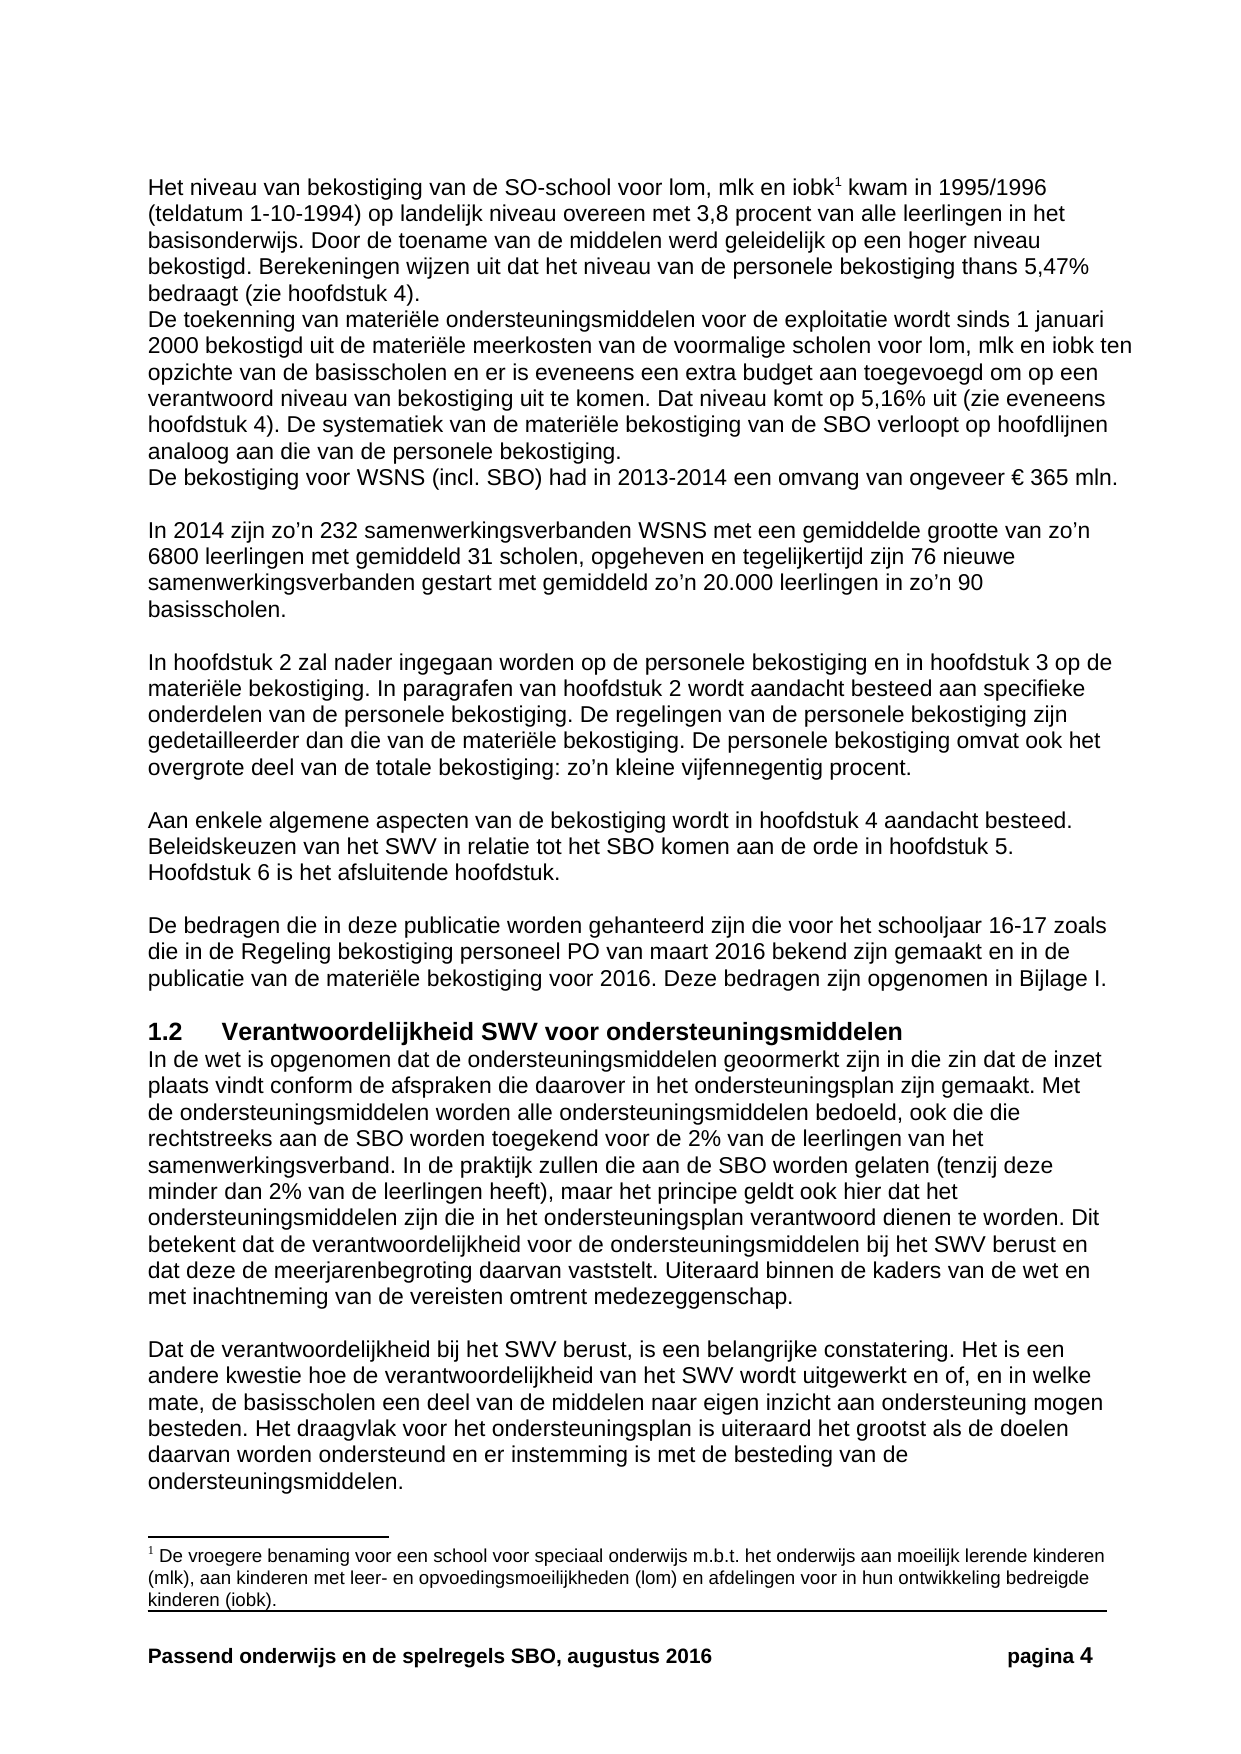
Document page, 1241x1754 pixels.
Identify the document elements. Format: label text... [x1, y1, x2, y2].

text Het niveau van bekostiging van de SO-school voor lom, mlk en iobk kwam in 1995/1996 (teldatum 1-10-1994) op landelijk niveau overeen met 3,8 procent van alle leerlingen in het basisonderwijs. Door de toename van de middelen werd geleidelijk op een hoger niveau bekostigd. Berekeningen wijzen uit dat het niveau van de personele bekostiging thans 5,47% bedraagt (zie hoofdstuk 4). [148, 174, 1137, 306]
text 1.2 Verantwoordelijkheid SWV voor ondersteuningsmiddelen [148, 1017, 1107, 1046]
text In de wet is opgenomen dat de ondersteuningsmiddelen geoormerkt zijn in die zin dat de inzet plaats vindt conform de afspraken die daarover in het ondersteuningsplan zijn gemaakt. Met de ondersteuningsmiddelen worden alle ondersteuningsmiddelen bedoeld, ook die die rechtstreeks aan de SBO worden toegekend voor de 2% van de leerlingen van het samenwerkingsverband. In de praktijk zullen die aan de SBO worden gelaten (tenzij deze minder dan 2% van de leerlingen heeft), maar het principe geldt ook hier dat het ondersteuningsmiddelen zijn die in het ondersteuningsplan verantwoord dienen te worden. Dit betekent dat de verantwoordelijkheid voor de ondersteuningsmiddelen bij het SWV berust en dat deze de meerjarenbegroting daarvan vaststelt. Uiteraard binnen de kaders van de wet en met inachtneming van de vereisten omtrent medezeggenschap. [148, 1046, 1107, 1310]
text De bekostiging voor WSNS (incl. SBO) had in 2013-2014 een omvang van ongeveer € 365 mln. [148, 464, 1137, 490]
text In hoofdstuk 2 zal nader ingegaan worden op de personele bekostiging en in hoofdstuk 3 op de materiële bekostiging. In paragrafen van hoofdstuk 2 wordt aandacht besteed aan specifieke onderdelen van de personele bekostiging. De regelingen van de personele bekostiging zijn gedetailleerder dan die van de materiële bekostiging. De personele bekostiging omvat ook het overgrote deel van de totale bekostiging: zo’n kleine vijfennegentig procent. [148, 648, 1137, 780]
text Dat de verantwoordelijkheid bij het SWV berust, is een belangrijke constatering. Het is een andere kwestie hoe de verantwoordelijkheid van het SWV wordt uitgewerkt en of, en in welke mate, de basisscholen een deel van de middelen naar eigen inzicht aan ondersteuning mogen besteden. Het draagvlak voor het ondersteuningsplan is uiteraard het grootst als de doelen daarvan worden ondersteund en er instemming is met de besteding van de ondersteuningsmiddelen. [148, 1336, 1107, 1494]
text De bedragen die in deze publicatie worden gehanteerd zijn die voor het schooljaar 16-17 zoals die in de Regeling bekostiging personeel PO van maart 2016 bekend zijn gemaakt en in de publicatie van de materiële bekostiging voor 2016. Deze bedragen zijn opgenomen in Bijlage I. [148, 912, 1107, 991]
text De toekenning van materiële ondersteuningsmiddelen voor de exploitatie wordt sinds 1 januari 2000 bekostigd uit de materiële meerkosten van de voormalige scholen voor lom, mlk en iobk ten opzichte van de basisscholen en er is eveneens een extra budget aan toegevoegd om op een verantwoord niveau van bekostiging uit te komen. Dat niveau komt op 5,16% uit (zie eveneens hoofdstuk 4). De systematiek van de materiële bekostiging van de SBO verloopt op hoofdlijnen analoog aan die van de personele bekostiging. [148, 306, 1137, 464]
text In 2014 zijn zo’n 232 samenwerkingsverbanden WSNS met een gemiddelde grootte van zo’n 6800 leerlingen met gemiddeld 31 scholen, opgeheven en tegelijkertijd zijn 76 nieuwe samenwerkingsverbanden gestart met gemiddeld zo’n 20.000 leerlingen in zo’n 90 basisscholen. [148, 517, 1122, 622]
text Hoofdstuk 6 is het afsluitende hoofdstuk. [148, 859, 1107, 886]
text Beleidskeuzen van het SWV in relatie tot het SBO komen aan de orde in hoofdstuk 5. [148, 833, 1107, 859]
text Aan enkele algemene aspecten van de bekostiging wordt in hoofdstuk 4 aandacht besteed. [148, 807, 1137, 833]
